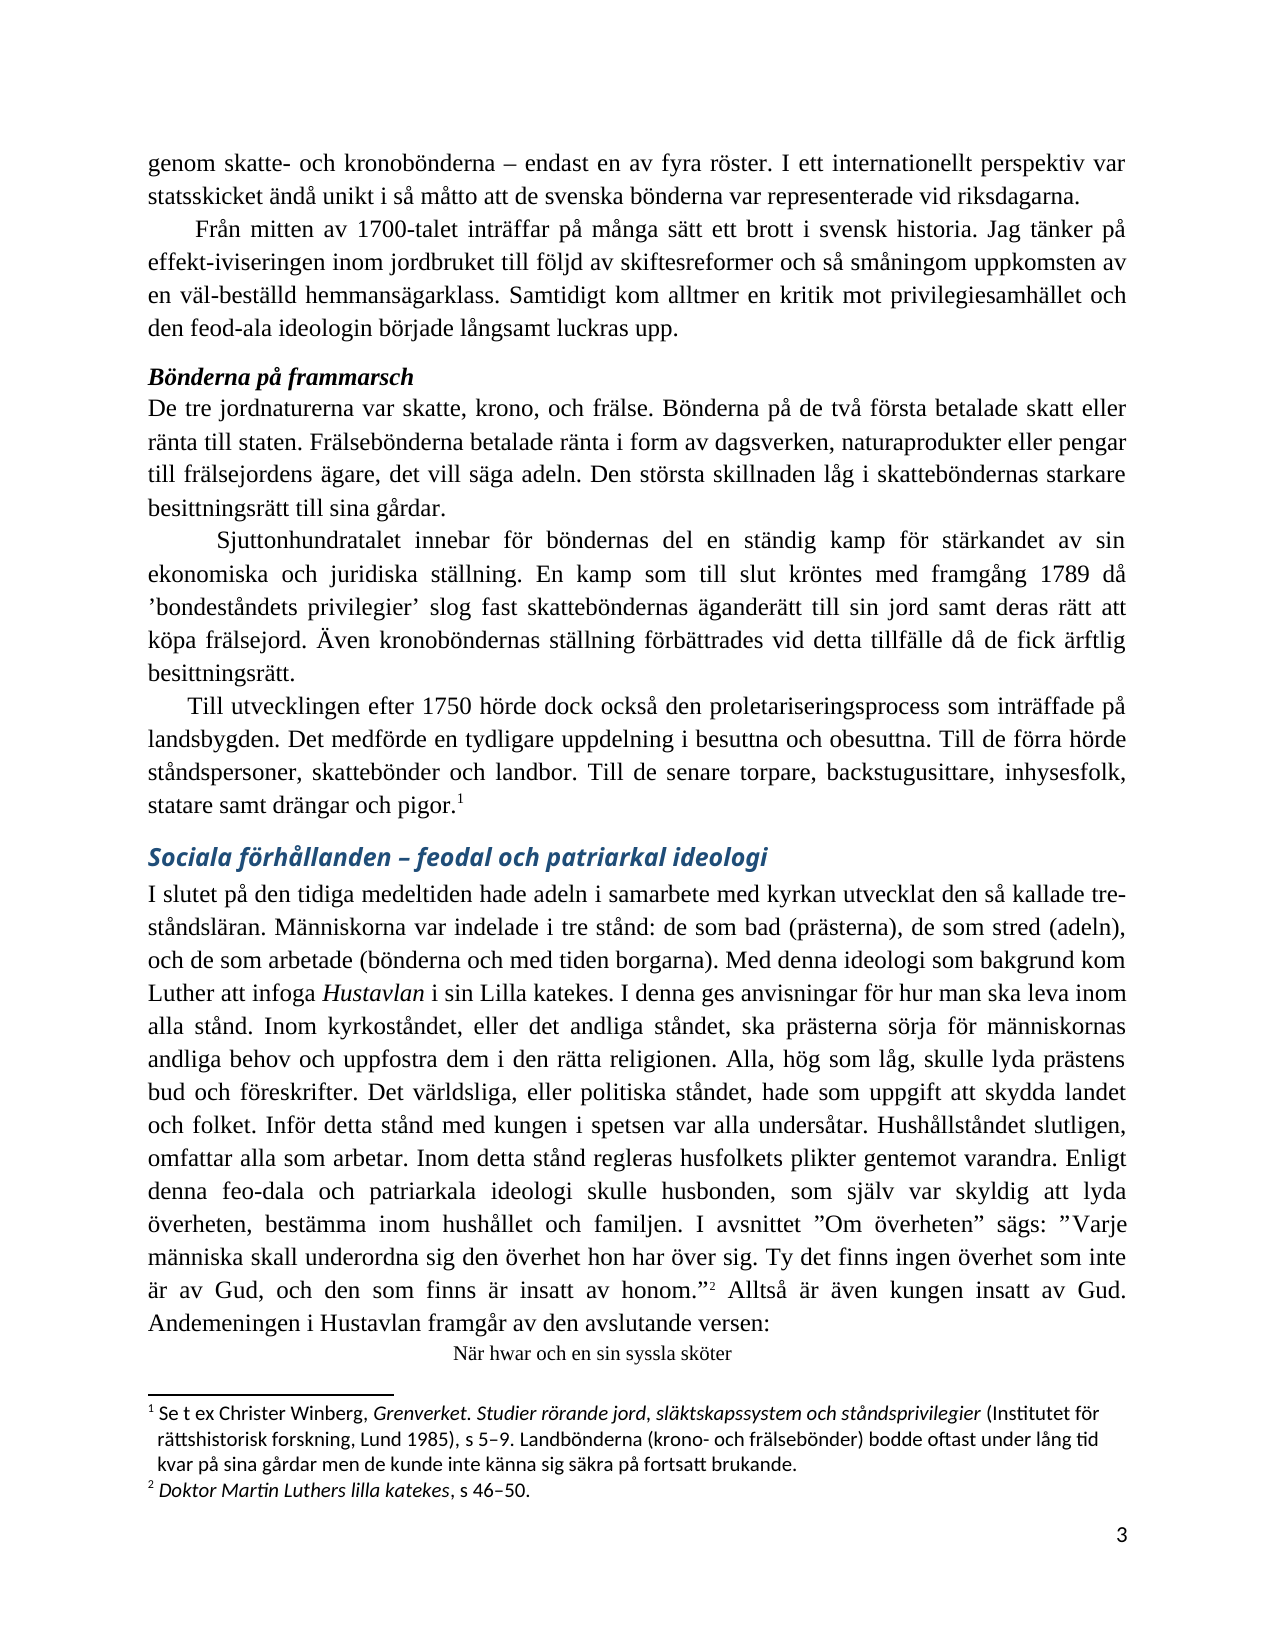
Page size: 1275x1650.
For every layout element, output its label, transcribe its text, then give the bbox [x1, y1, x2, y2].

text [148, 148, 1127, 209]
text De tre jordnaturerna var skatte, krono, och frälse. Bönderna på de två första betalade skatt eller ränta till staten. Frälsebönderna betalade ränta i form av dagsverken, naturaprodukter eller pengar till frälsejordens ägare, det vill säga adeln. Den största skillnaden låg i skatteböndernas starkare besittningsrätt till sina gårdar. [148, 393, 1127, 521]
text Bönderna på frammarsch [148, 362, 1127, 391]
text Sociala förhållanden – feodal och patriarkal ideologi [148, 839, 1127, 873]
text Från mitten av 1700-talet inträffar på många sätt ett brott i svensk historia. Jag tänker på effekt-iviseringen inom jordbruket till följd av skiftesreformer och så småningom uppkomsten av en väl-beställd hemmansägarklass. Samtidigt kom alltmer en kritik mot privilegiesamhället och den feod-ala ideologin började långsamt luckras upp. [148, 214, 1127, 342]
text I slutet på den tidiga medeltiden hade adeln i samarbete med kyrkan utvecklat den så kallade tre-ståndsläran. Människorna var indelade i tre stånd: de som bad (prästerna), de som stred (adeln), och de som arbetade (bönderna och med tiden borgarna). Med denna ideologi som bakgrund kom Luther att infoga Hustavlan i sin Lilla katekes. I denna ges anvisningar för hur man ska leva inom alla stånd. Inom kyrkoståndet, eller det andliga ståndet, ska prästerna sörja för människornas andliga behov och uppfostra dem i den rätta religionen. Alla, hög som låg, skulle lyda prästens bud och föreskrifter. Det världsliga, eller politiska ståndet, hade som uppgift att skydda landet och folket. Inför detta stånd med kungen i spetsen var alla undersåtar. Hushållståndet slutligen, omfattar alla som arbetar. Inom detta stånd regleras husfolkets plikter gentemot varandra. Enligt denna feo-dala och patriarkala ideologi skulle husbonden, som själv var skyldig att lyda överheten, bestämma inom hushållet och familjen. I avsnittet ”Om överheten” sägs: ”Varje människa skall underordna sig den överhet hon har över sig. Ty det finns ingen överhet som inte är av Gud, och den som finns är insatt av honom.” Alltså är även kungen insatt av Gud. Andemeningen i Hustavlan framgår av den avslutande versen: [148, 879, 1127, 1242]
text Sjuttonhundratalet innebar för böndernas del en ständig kamp för stärkandet av sin ekonomiska och juridiska ställning. En kamp som till slut kröntes med framgång 1789 då ’bondeståndets privilegier’ slog fast skatteböndernas äganderätt till sin jord samt deras rätt att köpa frälsejord. Även kronoböndernas ställning förbättrades vid detta tillfälle då de fick ärftlig besittningsrätt. Till utvecklingen efter 1750 hörde dock också den proletariseringsprocess som inträffade på landsbygden. Det medförde en tydligare uppdelning i besuttna och obesuttna. Till de förra hörde ståndspersoner, skattebönder och landbor. Till de senare torpare, backstugusittare, inhysesfolk, statare samt drängar och pigor. [148, 526, 1127, 818]
text När hwar och en sin syssla sköter [298, 1341, 1127, 1365]
